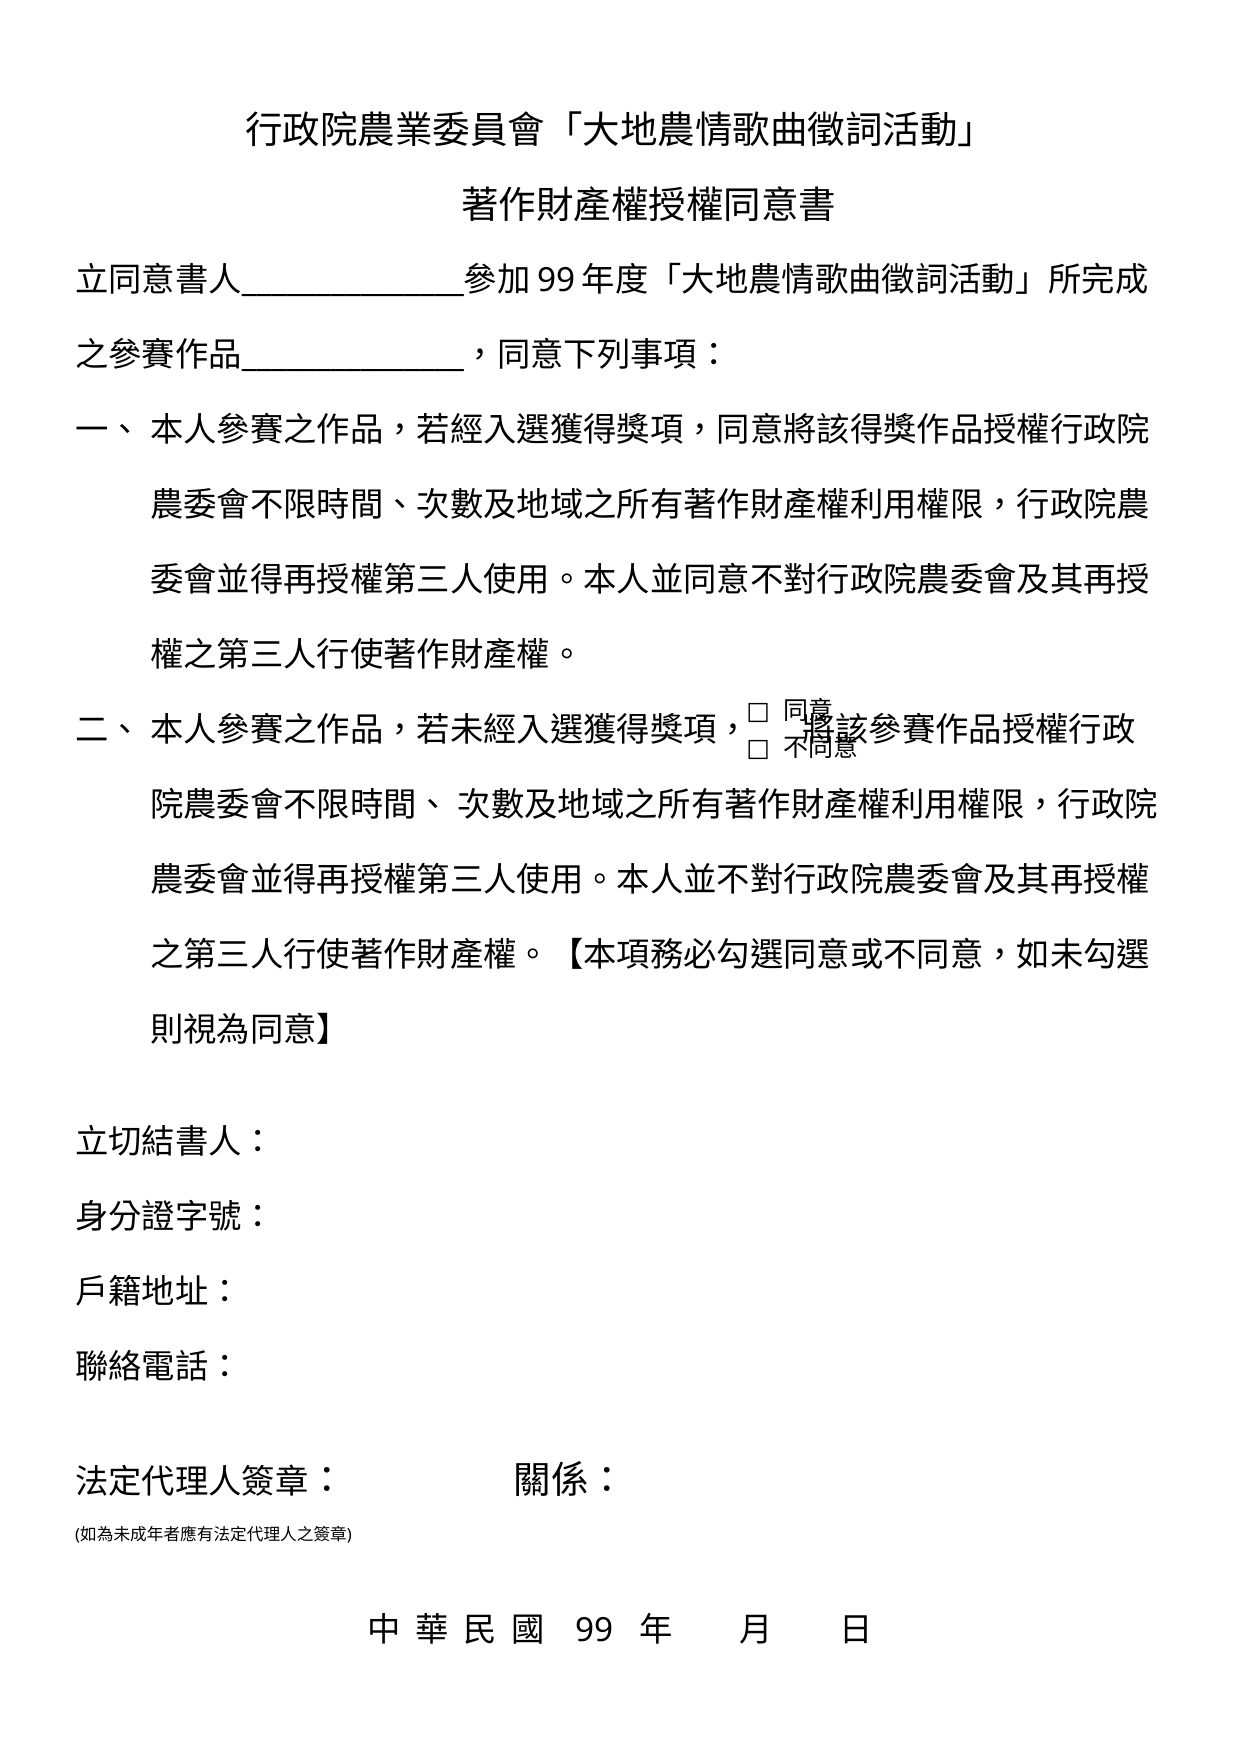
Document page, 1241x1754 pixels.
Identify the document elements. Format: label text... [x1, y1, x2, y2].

text 聯絡電話： [75, 1327, 1165, 1402]
text 行政院農業委員會「大地農情歌曲徵詞活動」 [75, 89, 1165, 164]
text 中 華 民 國 99 年 月 日 [75, 1589, 1165, 1664]
list 本人參賽之作品，若經入選獲得獎項，同意將該得獎作品授權行政院農委會不限時間、次數及地域之所有著作財產權利用權限，行政院農委會並得再授權第三人使用。本人並同意不對行政院農委會及其再授權之第三人行使著作財產權。 [75, 389, 1165, 689]
text 立切結書人： [75, 1102, 1165, 1177]
list 本人參賽之作品，若未經入選獲得獎項， 將該參賽作品授權行政院農委會不限時間、 次數及地域之所有著作財產權利用權限，行政院農委會並得再授權第三人使用。本人並不對行政院農委會及其再授權之第三人行使著作財產權。【本項務必勾選同意或不同意，如未勾選則視為同意】 [75, 689, 1165, 1064]
text (如為未成年者應有法定代理人之簽章) [75, 1514, 1165, 1552]
text 立同意書人_______________參加99年度「大地農情歌曲徵詞活動」所完成之參賽作品_______________，同意下列事項： [75, 239, 1165, 389]
text 身分證字號： [75, 1177, 1165, 1252]
text 著作財產權授權同意書 [75, 164, 1165, 239]
text 戶籍地址： [75, 1252, 1165, 1327]
text 法定代理人簽章： 關係： [75, 1439, 1165, 1514]
